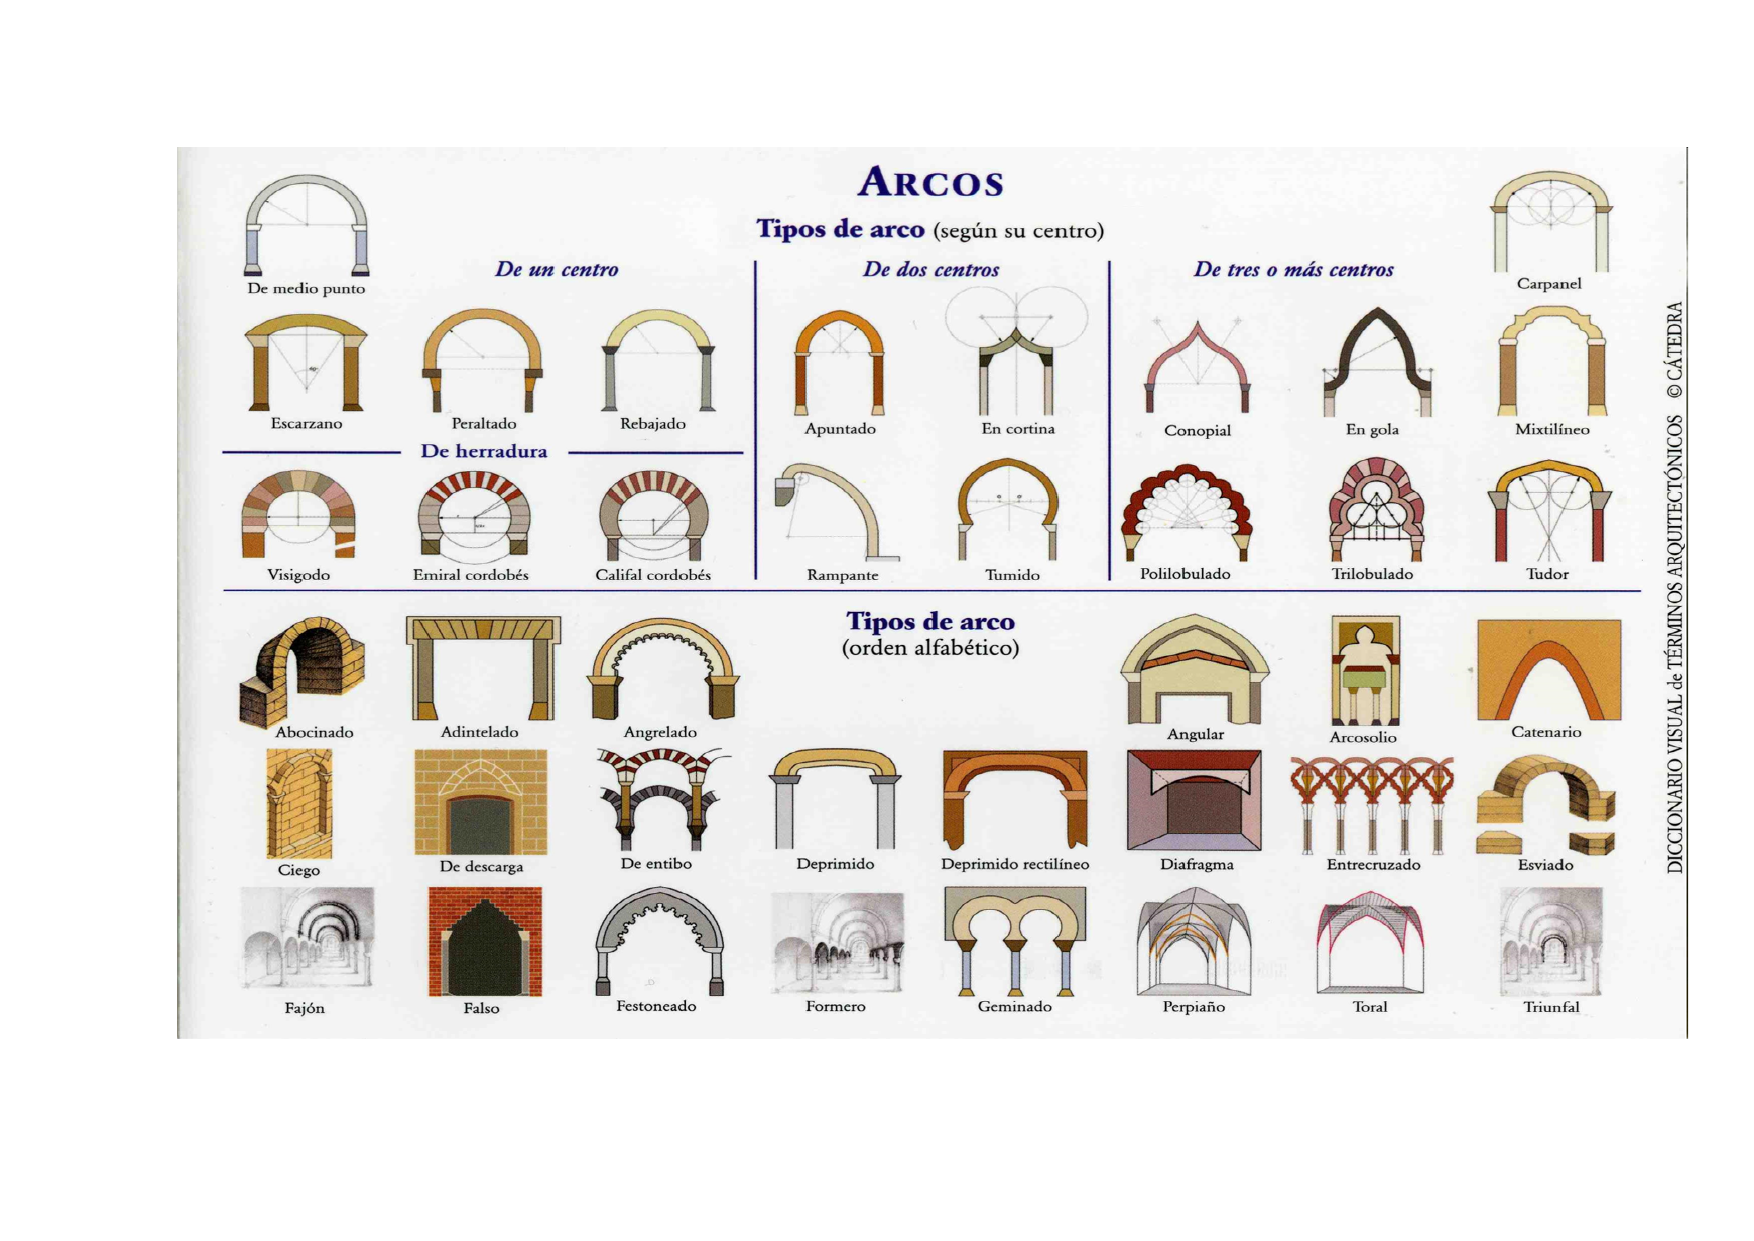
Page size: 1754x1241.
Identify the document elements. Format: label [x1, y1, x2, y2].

picture [177, 147, 1689, 1039]
